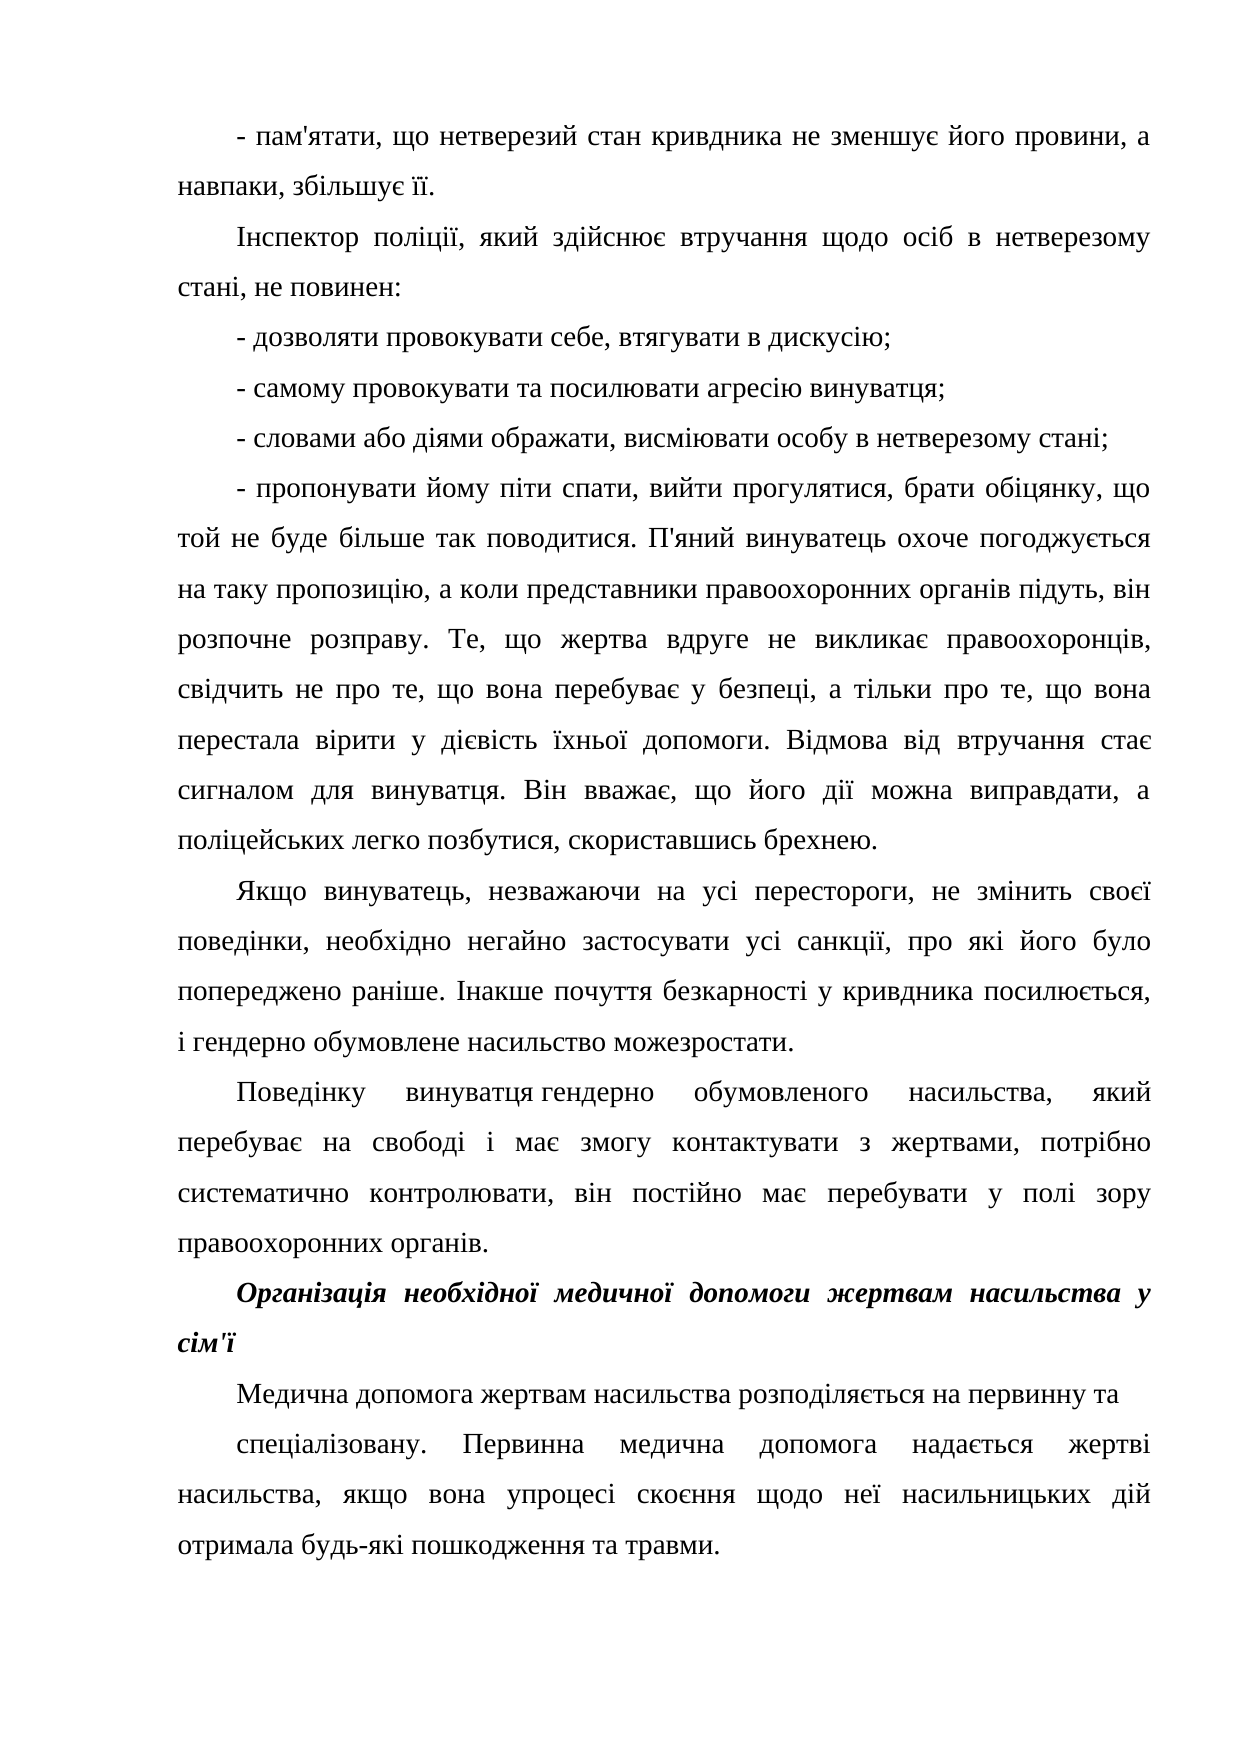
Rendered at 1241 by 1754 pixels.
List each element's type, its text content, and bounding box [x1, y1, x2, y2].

text - пам'ятати, що нетверезий стан кривдника не зменшує його провини, а навпаки, збільшує її. [177, 118, 1152, 202]
text - пропонувати йому піти спати, вийти прогулятися, брати обіцянку, що той не буде більше так поводитися. П'яний винуватець охоче погоджується на таку пропозицію, а коли представники правоохоронних органів підуть, він розпочне розправу. Те, що жертва вдруге не викликає правоохоронців, свідчить не про те, що вона перебуває у безпеці, а тільки про те, що вона перестала вірити у дієвість їхньої допомоги. Відмова від втручання стає сигналом для винуватця. Він вважає, що його дії можна виправдати, а поліцейських легко позбутися, скориставшись брехнею. [177, 470, 1152, 856]
text - дозволяти провокувати себе, втягувати в дискусію; [177, 319, 1152, 353]
text спеціалізовану. Первинна медична допомога надається жертві насильства, якщо вона упроцесі скоєння щодо неї насильницьких дій отримала будь-які пошкодження та травми. [177, 1426, 1152, 1560]
text - самому провокувати та посилювати агресію винуватця; [177, 370, 1152, 403]
text Медична допомога жертвам насильства розподіляється на первинну та [177, 1376, 1152, 1409]
text Інспектор поліції, який здійснює втручання щодо осіб в нетверезому стані, не повинен: [177, 219, 1152, 303]
text Поведінку винуватця гендерно обумовленого насильства, який перебуває на свободі і має змогу контактувати з жертвами, потрібно систематично контролювати, він постійно має перебувати у полі зору правоохоронних органів. [177, 1074, 1152, 1258]
text - словами або діями ображати, висміювати особу в нетверезому стані; [177, 420, 1152, 453]
text Якщо винуватець, незважаючи на усі перестороги, не змінить своєї поведінки, необхідно негайно застосувати усі санкції, про які його було попереджено раніше. Інакше почуття безкарності у кривдника посилюється, і гендерно обумовлене насильство можезростати. [177, 873, 1152, 1057]
text Організація необхідної медичної допомоги жертвам насильства у сім'ї [177, 1275, 1152, 1359]
